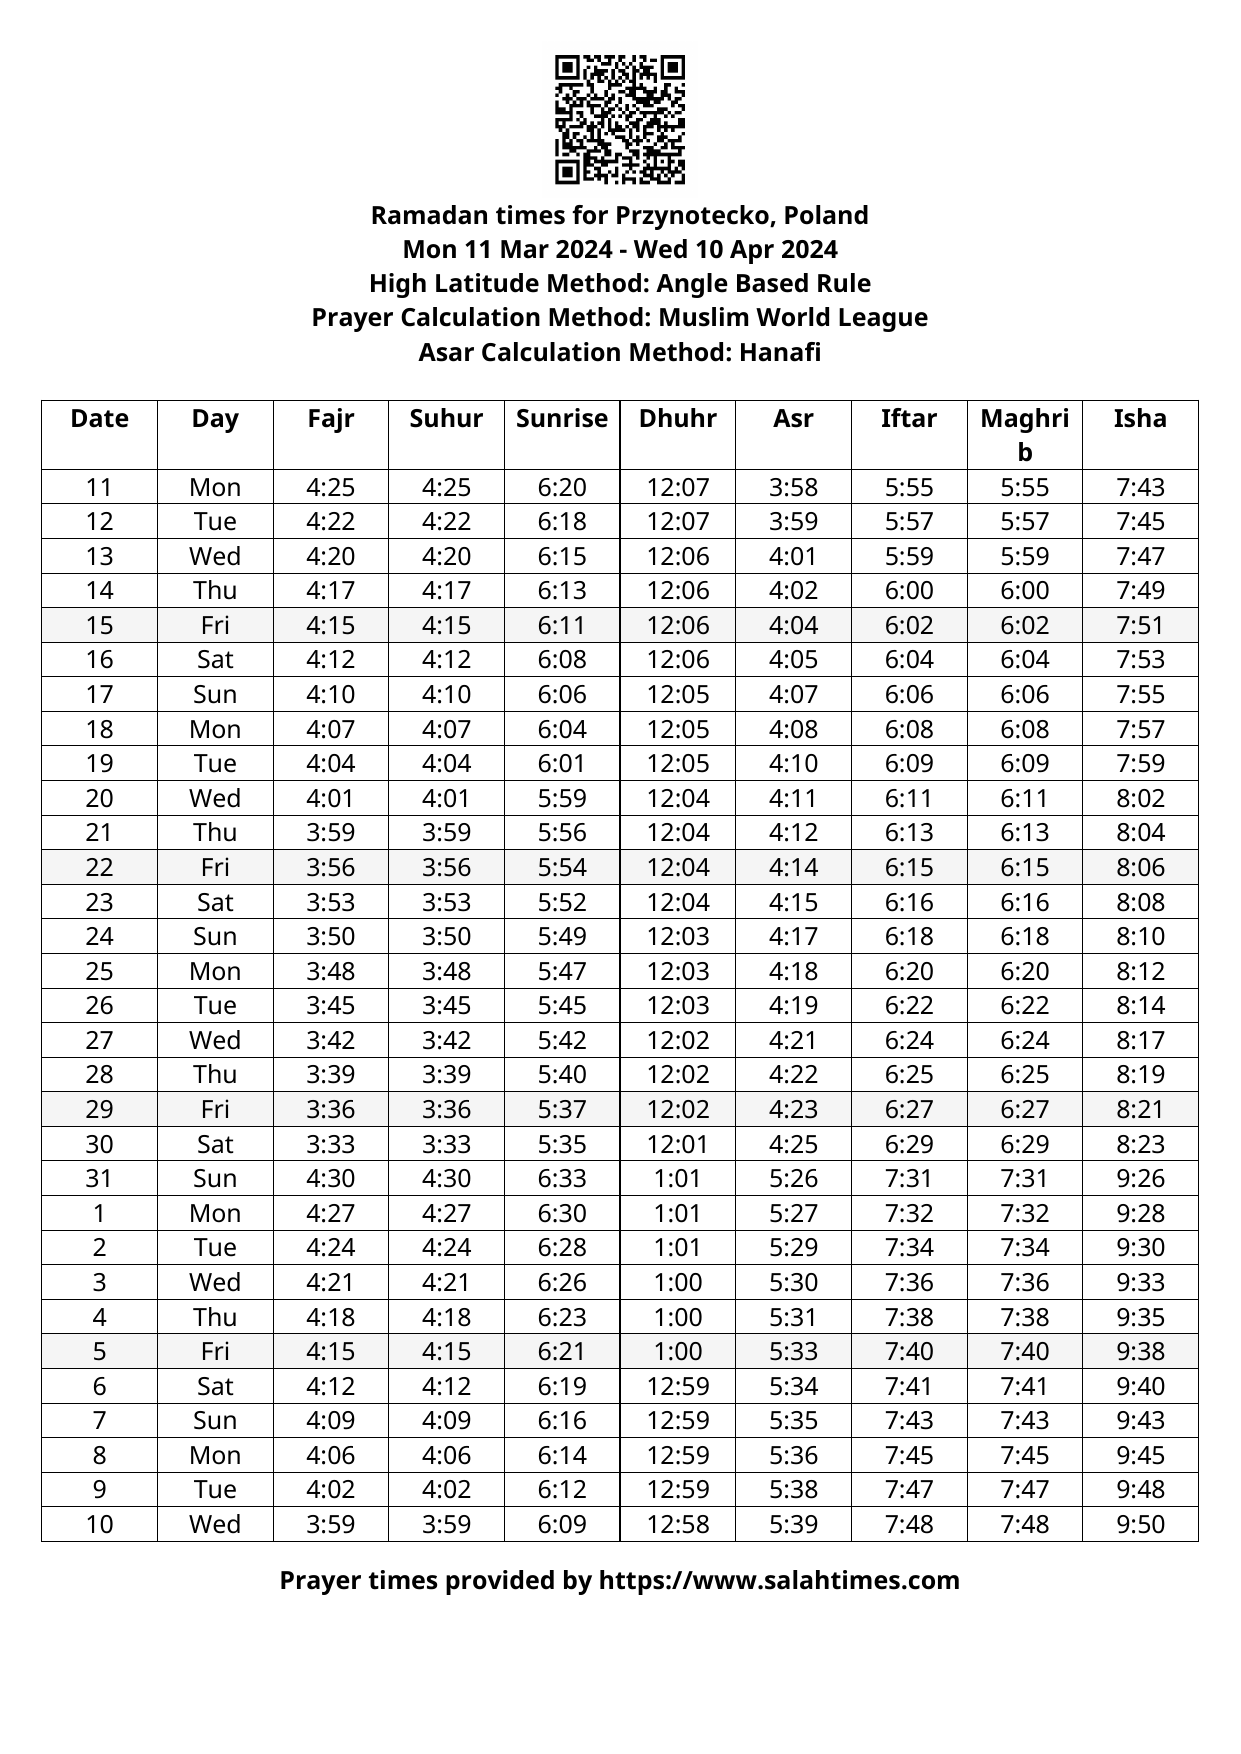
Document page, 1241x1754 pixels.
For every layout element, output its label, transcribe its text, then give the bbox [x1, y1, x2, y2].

table_cell 6:33 [505, 1161, 619, 1195]
table_cell 1:01 [621, 1231, 735, 1264]
table_cell 8:10 [1083, 919, 1198, 953]
table_cell 12:59 [621, 1438, 735, 1472]
table_cell Sat [158, 1369, 273, 1402]
table_cell 6:00 [852, 574, 967, 607]
table_cell 6:20 [505, 470, 619, 503]
table_cell 13 [42, 539, 157, 572]
table_cell 6 [42, 1369, 157, 1402]
table_cell 4:15 [274, 608, 388, 642]
table_cell 6:09 [505, 1507, 619, 1541]
table_cell 3:33 [389, 1127, 504, 1160]
table_cell 7:38 [852, 1300, 967, 1333]
table_cell 7:34 [852, 1231, 967, 1264]
table_cell 4:27 [389, 1196, 504, 1229]
table_cell 12:59 [621, 1369, 735, 1402]
table_cell 7:41 [852, 1369, 967, 1402]
table_cell 3:59 [274, 816, 388, 849]
table_cell 7:41 [968, 1369, 1082, 1402]
table_cell 4:09 [389, 1404, 504, 1437]
table_cell 7:59 [1083, 746, 1198, 780]
table_cell Tue [158, 989, 273, 1022]
table_cell 4:04 [389, 746, 504, 780]
table_cell 4:14 [736, 850, 851, 884]
table_cell 12:02 [621, 1092, 735, 1126]
table_cell Sun [158, 677, 273, 711]
table_cell 15 [42, 608, 157, 642]
table_cell 5:37 [505, 1092, 619, 1126]
table_cell Fri [158, 608, 273, 642]
table_cell 4:24 [274, 1231, 388, 1264]
table_cell 4:21 [274, 1265, 388, 1299]
table_cell 12:01 [621, 1127, 735, 1160]
table_cell 6:25 [968, 1058, 1082, 1091]
table_cell 5:36 [736, 1438, 851, 1472]
table_cell 5:59 [852, 539, 967, 572]
table_cell 4:22 [736, 1058, 851, 1091]
table_header Fajr [274, 401, 388, 469]
table_cell 6:00 [968, 574, 1082, 607]
table_cell 3:53 [389, 885, 504, 918]
table_cell Wed [158, 781, 273, 814]
table_cell 3:42 [389, 1023, 504, 1057]
table_cell 7:47 [968, 1473, 1082, 1506]
table_cell 4:04 [736, 608, 851, 642]
table_cell 5:55 [968, 470, 1082, 503]
table_cell 12:06 [621, 608, 735, 642]
table_cell 29 [42, 1092, 157, 1126]
table_cell 12:59 [621, 1404, 735, 1437]
table_cell 12:04 [621, 850, 735, 884]
table_cell 19 [42, 746, 157, 780]
table_cell 4:07 [274, 712, 388, 745]
text Ramadan times for Przynotecko, Poland [42, 198, 1198, 232]
table_cell 5:35 [505, 1127, 619, 1160]
table_cell 12:03 [621, 919, 735, 953]
table_cell 28 [42, 1058, 157, 1091]
table_cell 5:55 [852, 470, 967, 503]
table_cell 6:27 [852, 1092, 967, 1126]
table_cell 7:43 [968, 1404, 1082, 1437]
table_header Isha [1083, 401, 1198, 469]
table_cell 8:12 [1083, 954, 1198, 987]
table_cell 4 [42, 1300, 157, 1333]
table_cell Sun [158, 1404, 273, 1437]
table_cell 4:19 [736, 989, 851, 1022]
table_cell 4:08 [736, 712, 851, 745]
table_header Iftar [852, 401, 967, 469]
table_cell 1 [42, 1196, 157, 1229]
table_cell 12:58 [621, 1507, 735, 1541]
table_cell 4:18 [274, 1300, 388, 1333]
table_cell 7:48 [852, 1507, 967, 1541]
table_cell 5:59 [505, 781, 619, 814]
table_cell 4:21 [389, 1265, 504, 1299]
table_cell 6:02 [968, 608, 1082, 642]
table_cell 23 [42, 885, 157, 918]
table_cell Thu [158, 816, 273, 849]
table_cell 7:36 [852, 1265, 967, 1299]
table_cell 6:04 [852, 643, 967, 676]
table_cell 4:10 [389, 677, 504, 711]
table_cell 6:14 [505, 1438, 619, 1472]
table_cell 5:38 [736, 1473, 851, 1506]
table_cell 5 [42, 1334, 157, 1368]
table_cell 4:02 [274, 1473, 388, 1506]
table_cell 12:03 [621, 989, 735, 1022]
table_cell 6:15 [968, 850, 1082, 884]
table_cell 6:22 [968, 989, 1082, 1022]
table_cell Mon [158, 954, 273, 987]
table_cell 6:11 [852, 781, 967, 814]
table_cell 3:59 [736, 504, 851, 538]
table_cell 9:28 [1083, 1196, 1198, 1229]
table_cell 9:48 [1083, 1473, 1198, 1506]
text Mon 11 Mar 2024 - Wed 10 Apr 2024 [42, 232, 1198, 266]
table_cell 6:29 [852, 1127, 967, 1160]
table_cell 6:18 [852, 919, 967, 953]
table_cell 5:45 [505, 989, 619, 1022]
table_cell 7:43 [852, 1404, 967, 1437]
table_cell 5:57 [968, 504, 1082, 538]
table_cell 4:15 [736, 885, 851, 918]
table_cell Mon [158, 1438, 273, 1472]
table_cell 4:15 [274, 1334, 388, 1368]
table_cell 5:30 [736, 1265, 851, 1299]
table_cell 4:07 [389, 712, 504, 745]
table_header Date [42, 401, 157, 469]
table_cell 4:15 [389, 608, 504, 642]
table_cell Fri [158, 1092, 273, 1126]
table_cell 6:02 [852, 608, 967, 642]
table_cell 6:24 [968, 1023, 1082, 1057]
table_cell 3:59 [274, 1507, 388, 1541]
table_cell 6:01 [505, 746, 619, 780]
picture [542, 41, 699, 198]
table_cell 6:27 [968, 1092, 1082, 1126]
table_cell 3:59 [389, 1507, 504, 1541]
table_cell 5:49 [505, 919, 619, 953]
table_cell Mon [158, 712, 273, 745]
table_cell 9:35 [1083, 1300, 1198, 1333]
table_cell 9:43 [1083, 1404, 1198, 1437]
table_cell 4:12 [274, 643, 388, 676]
table_cell 3:58 [736, 470, 851, 503]
table_cell 3:48 [389, 954, 504, 987]
table_cell Thu [158, 1058, 273, 1091]
table_cell 1:00 [621, 1265, 735, 1299]
table_cell 3:36 [389, 1092, 504, 1126]
table_cell 4:20 [274, 539, 388, 572]
table_cell Wed [158, 539, 273, 572]
table_cell 7:43 [1083, 470, 1198, 503]
table_cell 21 [42, 816, 157, 849]
table_cell 3 [42, 1265, 157, 1299]
table_cell 12:06 [621, 643, 735, 676]
table_cell 6:12 [505, 1473, 619, 1506]
table_cell 4:11 [736, 781, 851, 814]
table_cell 4:10 [736, 746, 851, 780]
table_cell 7:45 [852, 1438, 967, 1472]
table_cell 7:48 [968, 1507, 1082, 1541]
table_cell 6:24 [852, 1023, 967, 1057]
table_cell 1:01 [621, 1196, 735, 1229]
table_cell 4:27 [274, 1196, 388, 1229]
table_cell 3:48 [274, 954, 388, 987]
table_cell 12:05 [621, 746, 735, 780]
table_cell 8:23 [1083, 1127, 1198, 1160]
table_cell Thu [158, 1300, 273, 1333]
table_cell 4:05 [736, 643, 851, 676]
table_header Suhur [389, 401, 504, 469]
text Prayer times provided by https://www.salahtimes.com [42, 1563, 1198, 1597]
table_cell Tue [158, 746, 273, 780]
table_cell 7:36 [968, 1265, 1082, 1299]
table_cell 6:11 [505, 608, 619, 642]
table_cell 6:23 [505, 1300, 619, 1333]
table_cell 18 [42, 712, 157, 745]
table_cell Wed [158, 1265, 273, 1299]
table_cell 8:04 [1083, 816, 1198, 849]
table_cell 7:51 [1083, 608, 1198, 642]
table_cell 8:19 [1083, 1058, 1198, 1091]
table_cell 12:05 [621, 677, 735, 711]
table_cell 4:25 [389, 470, 504, 503]
table_cell 7:47 [852, 1473, 967, 1506]
table_cell 4:22 [389, 504, 504, 538]
table_cell 7:31 [968, 1161, 1082, 1195]
table_header Day [158, 401, 273, 469]
table_cell 14 [42, 574, 157, 607]
table_cell 5:57 [852, 504, 967, 538]
table_cell Thu [158, 574, 273, 607]
table_cell 6:16 [968, 885, 1082, 918]
table_cell 6:26 [505, 1265, 619, 1299]
table_cell 6:21 [505, 1334, 619, 1368]
table_cell 6:06 [968, 677, 1082, 711]
table_header Sunrise [505, 401, 619, 469]
table_cell 6:04 [968, 643, 1082, 676]
table_cell 4:18 [389, 1300, 504, 1333]
table_cell 8 [42, 1438, 157, 1472]
table_cell 6:11 [968, 781, 1082, 814]
table_cell Sun [158, 919, 273, 953]
table_cell 12:06 [621, 539, 735, 572]
table_cell Wed [158, 1507, 273, 1541]
table_cell Tue [158, 504, 273, 538]
table_cell 4:01 [274, 781, 388, 814]
table_cell 5:52 [505, 885, 619, 918]
table_cell 4:25 [274, 470, 388, 503]
table_cell 3:53 [274, 885, 388, 918]
table_cell 7:47 [1083, 539, 1198, 572]
table_cell 9:26 [1083, 1161, 1198, 1195]
table_cell 8:06 [1083, 850, 1198, 884]
table_cell 6:29 [968, 1127, 1082, 1160]
table_cell 3:56 [389, 850, 504, 884]
table_cell 26 [42, 989, 157, 1022]
table_cell 7:40 [968, 1334, 1082, 1368]
table_cell 6:08 [852, 712, 967, 745]
table_cell 3:33 [274, 1127, 388, 1160]
table_cell 7:45 [1083, 504, 1198, 538]
table_cell 12:04 [621, 781, 735, 814]
table_cell 9:50 [1083, 1507, 1198, 1541]
table_cell 12 [42, 504, 157, 538]
table_cell 30 [42, 1127, 157, 1160]
table_cell 5:27 [736, 1196, 851, 1229]
table_cell 6:18 [968, 919, 1082, 953]
table_cell 7:53 [1083, 643, 1198, 676]
table_cell 6:28 [505, 1231, 619, 1264]
table_cell 4:17 [736, 919, 851, 953]
table_cell 4:18 [736, 954, 851, 987]
table_cell 7:31 [852, 1161, 967, 1195]
table_cell 5:33 [736, 1334, 851, 1368]
table_cell 1:00 [621, 1334, 735, 1368]
table_cell 4:12 [389, 643, 504, 676]
table_cell Tue [158, 1473, 273, 1506]
table_cell 5:40 [505, 1058, 619, 1091]
table_cell 4:06 [389, 1438, 504, 1472]
table_cell 27 [42, 1023, 157, 1057]
table_cell 4:17 [274, 574, 388, 607]
table_cell 4:12 [389, 1369, 504, 1402]
table_cell 4:25 [736, 1127, 851, 1160]
table_header Dhuhr [621, 401, 735, 469]
table_cell 7:45 [968, 1438, 1082, 1472]
table_cell 8:02 [1083, 781, 1198, 814]
table_cell 6:06 [852, 677, 967, 711]
table_cell 6:08 [968, 712, 1082, 745]
table_cell 22 [42, 850, 157, 884]
table_cell 6:04 [505, 712, 619, 745]
table_cell 3:45 [389, 989, 504, 1022]
table_cell 4:07 [736, 677, 851, 711]
table_cell 7 [42, 1404, 157, 1437]
table_cell 7:38 [968, 1300, 1082, 1333]
table_cell 17 [42, 677, 157, 711]
table_cell 16 [42, 643, 157, 676]
table_cell 5:35 [736, 1404, 851, 1437]
table_cell 6:13 [968, 816, 1082, 849]
table_cell 3:36 [274, 1092, 388, 1126]
table_cell 5:39 [736, 1507, 851, 1541]
table_cell 5:31 [736, 1300, 851, 1333]
table_cell 6:20 [852, 954, 967, 987]
table_cell 6:30 [505, 1196, 619, 1229]
table_cell 8:08 [1083, 885, 1198, 918]
table_cell Fri [158, 1334, 273, 1368]
table_cell 3:39 [389, 1058, 504, 1091]
table_cell 9 [42, 1473, 157, 1506]
table_cell 12:04 [621, 816, 735, 849]
table_cell 1:00 [621, 1300, 735, 1333]
table_cell 12:02 [621, 1058, 735, 1091]
table_cell 5:34 [736, 1369, 851, 1402]
table_cell 20 [42, 781, 157, 814]
table_cell 6:22 [852, 989, 967, 1022]
table_cell 4:21 [736, 1023, 851, 1057]
table_cell 3:39 [274, 1058, 388, 1091]
table_cell 25 [42, 954, 157, 987]
table_cell 1:01 [621, 1161, 735, 1195]
table_cell 9:40 [1083, 1369, 1198, 1402]
table_cell 4:17 [389, 574, 504, 607]
table_cell 9:45 [1083, 1438, 1198, 1472]
table_cell 4:10 [274, 677, 388, 711]
table_cell 4:09 [274, 1404, 388, 1437]
table_cell 9:30 [1083, 1231, 1198, 1264]
table_cell 4:02 [389, 1473, 504, 1506]
table_cell 12:03 [621, 954, 735, 987]
table_cell 5:42 [505, 1023, 619, 1057]
table_cell 7:57 [1083, 712, 1198, 745]
table_cell 6:20 [968, 954, 1082, 987]
table_cell 6:19 [505, 1369, 619, 1402]
table_cell Sat [158, 885, 273, 918]
table_cell 4:22 [274, 504, 388, 538]
table_cell 12:02 [621, 1023, 735, 1057]
table_cell 6:09 [968, 746, 1082, 780]
table_cell 8:17 [1083, 1023, 1198, 1057]
table_cell Sat [158, 643, 273, 676]
table_cell 4:30 [274, 1161, 388, 1195]
table_cell Mon [158, 470, 273, 503]
table_cell 3:56 [274, 850, 388, 884]
table_cell 4:20 [389, 539, 504, 572]
table_cell 5:59 [968, 539, 1082, 572]
table_cell 6:13 [505, 574, 619, 607]
text Asar Calculation Method: Hanafi [42, 334, 1198, 368]
table_cell 4:12 [274, 1369, 388, 1402]
table_cell 7:32 [852, 1196, 967, 1229]
table_cell 12:07 [621, 504, 735, 538]
table_cell 4:15 [389, 1334, 504, 1368]
table_cell 4:23 [736, 1092, 851, 1126]
table_cell 4:30 [389, 1161, 504, 1195]
table_cell 4:04 [274, 746, 388, 780]
table_cell 12:06 [621, 574, 735, 607]
table_cell 3:50 [389, 919, 504, 953]
table_cell 3:50 [274, 919, 388, 953]
table_cell 7:32 [968, 1196, 1082, 1229]
table_cell 5:47 [505, 954, 619, 987]
table_cell 4:12 [736, 816, 851, 849]
table_cell 31 [42, 1161, 157, 1195]
table_cell 4:06 [274, 1438, 388, 1472]
table_cell Sat [158, 1127, 273, 1160]
table_cell 9:38 [1083, 1334, 1198, 1368]
table_cell 2 [42, 1231, 157, 1264]
table_cell 24 [42, 919, 157, 953]
table_cell 12:04 [621, 885, 735, 918]
text High Latitude Method: Angle Based Rule [42, 266, 1198, 300]
table_cell 5:54 [505, 850, 619, 884]
table_cell 7:34 [968, 1231, 1082, 1264]
table_cell 6:25 [852, 1058, 967, 1091]
table_cell 11 [42, 470, 157, 503]
table_cell 4:01 [389, 781, 504, 814]
table_cell Tue [158, 1231, 273, 1264]
table_cell 4:24 [389, 1231, 504, 1264]
table_cell 12:07 [621, 470, 735, 503]
table_cell 5:29 [736, 1231, 851, 1264]
table_cell 6:09 [852, 746, 967, 780]
table_cell 8:21 [1083, 1092, 1198, 1126]
table_cell 9:33 [1083, 1265, 1198, 1299]
text Prayer Calculation Method: Muslim World League [42, 300, 1198, 334]
table_cell 7:55 [1083, 677, 1198, 711]
table_cell 4:02 [736, 574, 851, 607]
table_cell 7:40 [852, 1334, 967, 1368]
table_cell 6:16 [852, 885, 967, 918]
table_cell Fri [158, 850, 273, 884]
table_cell 8:14 [1083, 989, 1198, 1022]
table_cell 6:08 [505, 643, 619, 676]
table_cell 6:15 [852, 850, 967, 884]
table_cell Sun [158, 1161, 273, 1195]
table_cell 5:26 [736, 1161, 851, 1195]
table_cell 6:18 [505, 504, 619, 538]
table_cell 4:01 [736, 539, 851, 572]
table_cell 3:59 [389, 816, 504, 849]
table_cell 6:15 [505, 539, 619, 572]
table_header Asr [736, 401, 851, 469]
table_cell Mon [158, 1196, 273, 1229]
table_cell 5:56 [505, 816, 619, 849]
table_cell 6:13 [852, 816, 967, 849]
table_cell 7:49 [1083, 574, 1198, 607]
table_cell 3:45 [274, 989, 388, 1022]
table_header Maghrib [968, 401, 1082, 469]
table_cell 6:06 [505, 677, 619, 711]
table_cell 12:59 [621, 1473, 735, 1506]
table_cell 6:16 [505, 1404, 619, 1437]
table_cell Wed [158, 1023, 273, 1057]
table_cell 3:42 [274, 1023, 388, 1057]
table_cell 10 [42, 1507, 157, 1541]
table_cell 12:05 [621, 712, 735, 745]
